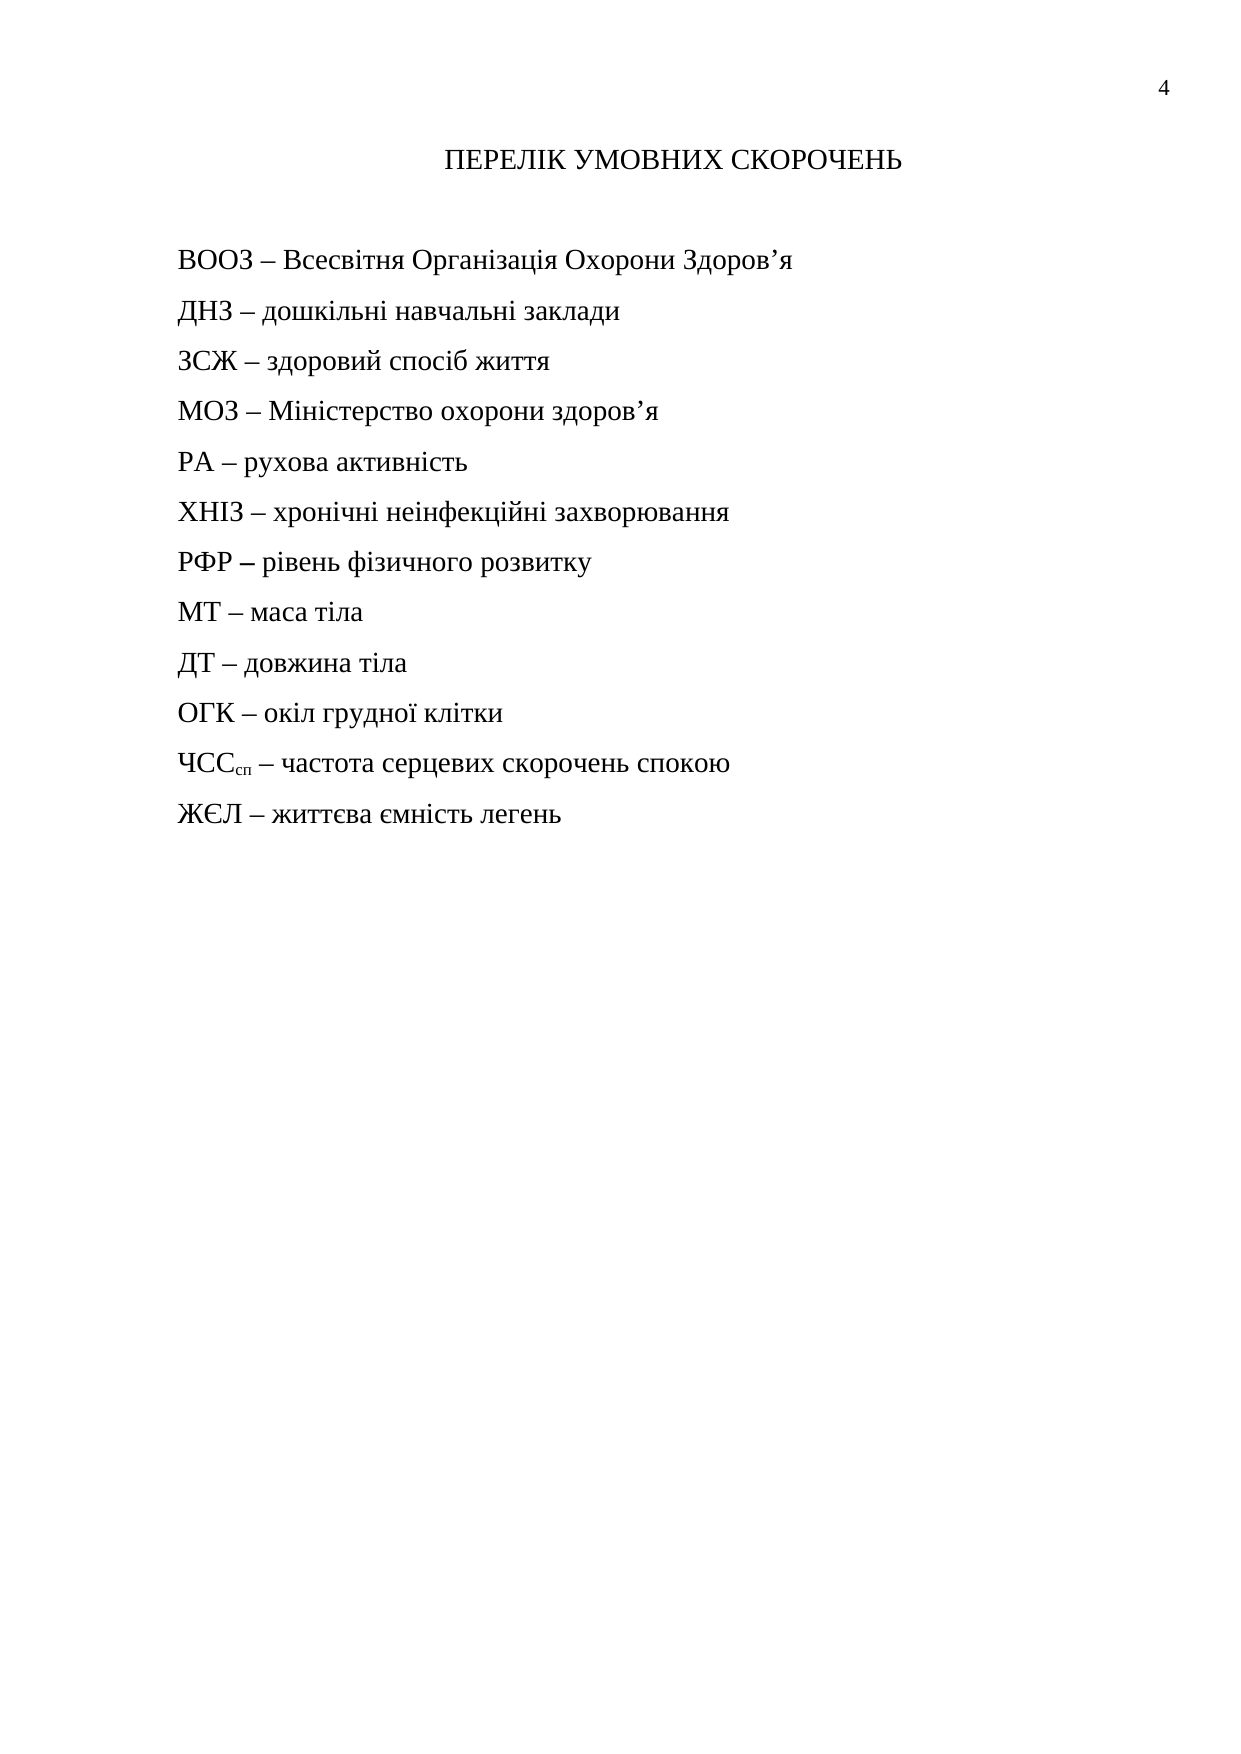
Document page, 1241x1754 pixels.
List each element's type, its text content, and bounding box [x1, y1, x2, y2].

text МТ – маса тіла [177, 594, 1169, 628]
text ОГК – окіл грудної клітки [177, 695, 1169, 729]
text ЖЄЛ – життєва ємність легень [177, 796, 1169, 829]
text ДТ – довжина тіла [177, 645, 1169, 678]
text ХНІЗ – хронічні неінфекційні захворювання [177, 494, 1169, 527]
text ДНЗ – дошкільні навчальні заклади [177, 293, 1169, 326]
text РА – рухова активність [177, 444, 1169, 477]
text МОЗ – Міністерство охорони здоров’я [177, 393, 1169, 427]
text ПЕРЕЛІК УМОВНИХ СКОРОЧЕНЬ [177, 142, 1169, 175]
text ВООЗ – Всесвітня Організація Охорони Здоров’я [177, 242, 1169, 276]
text ЗСЖ – здоровий спосіб життя [177, 343, 1169, 377]
text ЧССсп – частота серцевих скорочень спокою [177, 746, 1169, 779]
text РФР – рівень фізичного розвитку [177, 544, 1169, 578]
